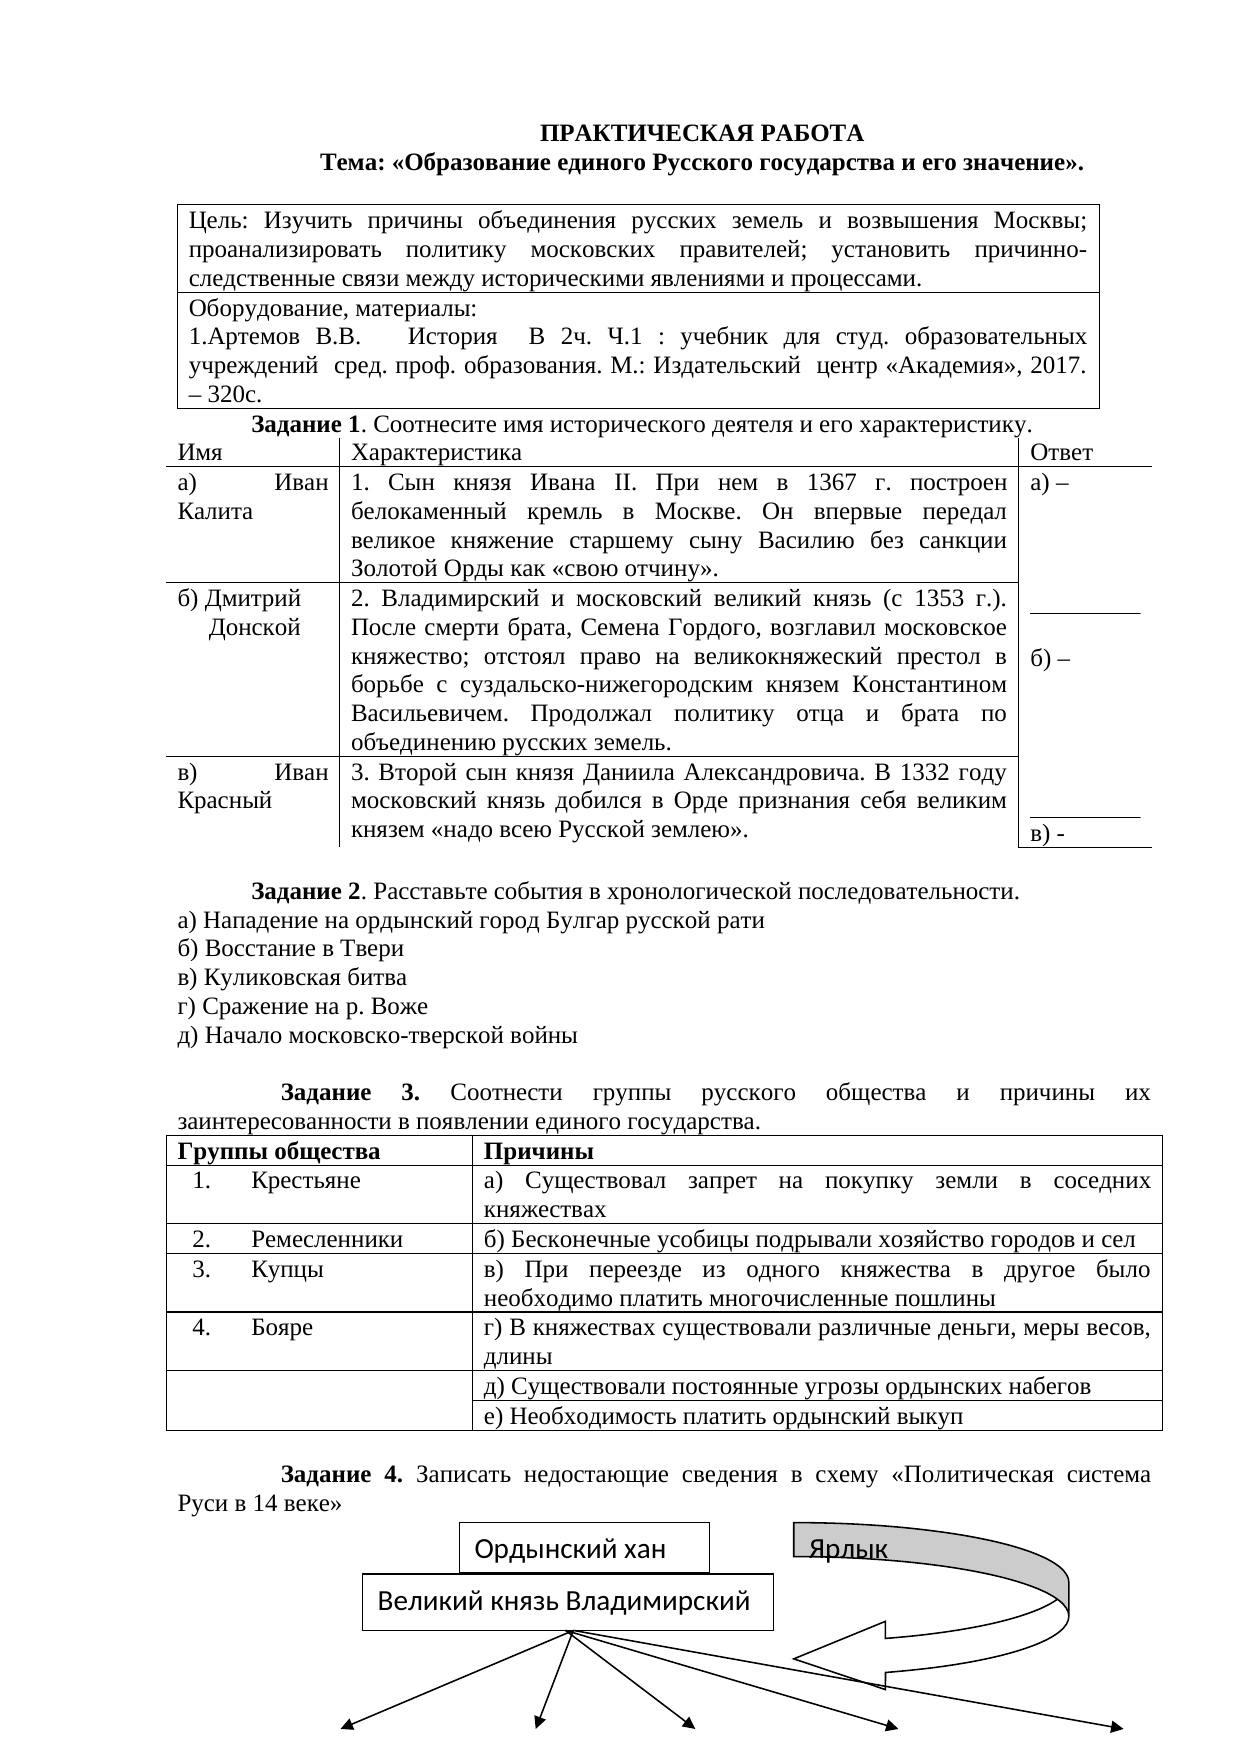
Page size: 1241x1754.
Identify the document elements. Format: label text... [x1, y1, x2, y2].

table_header Цель: Изучить причины объединения русских земель и возвышения Москвы; проанализировать политику московских правителей; установить причинно-следственные связи между историческими явлениями и процессами. [178, 205, 1099, 292]
table_cell Купцы [167, 1254, 472, 1311]
table_cell б) Дмитрий Донской [166, 583, 339, 756]
table_cell д) Существовали постоянные угрозы ордынских набегов [473, 1371, 1162, 1400]
text Тема: «Образование единого Русского государства и его значение». [252, 147, 1152, 176]
table_cell б) Бесконечные усобицы подрывали хозяйство городов и сел [473, 1224, 1162, 1253]
table_cell в) Иван Красный [166, 757, 339, 847]
table_cell а) Иван Калита [166, 467, 339, 582]
text г) Сражение на р. Воже [177, 991, 1152, 1020]
table_header Имя [166, 438, 339, 466]
table_cell 3. Второй сын князя Даниила Александровича. В 1332 году московский князь добился в Орде признания себя великим князем «надо всею Русской землею». [340, 757, 1018, 847]
table_cell [167, 1371, 472, 1429]
table_cell Ремесленники [167, 1224, 472, 1253]
table_cell е) Необходимость платить ордынский выкуп [473, 1401, 1162, 1429]
table_header Причины [473, 1136, 1162, 1164]
table_cell 1. Сын князя Ивана II. При нем в 1367 г. построен белокаменный кремль в Москве. Он впервые передал великое княжение старшему сыну Василию без санкции Золотой Орды как «свою отчину». [340, 467, 1018, 582]
table_header Ответ [1019, 438, 1152, 466]
table_cell а) Существовал запрет на покупку земли в соседних княжествах [473, 1166, 1162, 1223]
text д) Начало московско-тверской войны [177, 1020, 1152, 1048]
table_cell в) При переезде из одного княжества в другое было необходимо платить многочисленные пошлины [473, 1254, 1162, 1311]
text а) Нападение на ордынский город Булгар русской рати [177, 905, 1152, 933]
text Задание 1. Соотнесите имя исторического деятеля и его характеристику. [177, 409, 1152, 437]
table_cell а) – б) – в) - [1019, 467, 1152, 847]
text ПРАКТИЧЕСКАЯ РАБОТА [252, 118, 1152, 147]
table_cell Крестьяне [167, 1166, 472, 1223]
table_cell 2. Владимирский и московский великий князь (с 1353 г.). После смерти брата, Семена Гордого, возглавил московское княжество; отстоял право на великокняжеский престол в борьбе с суздальско-нижегородским князем Константином Васильевичем. Продолжал политику отца и брата по объединению русских земель. [340, 583, 1018, 756]
table_header Группы общества [167, 1136, 472, 1164]
table_cell Оборудование, материалы: 1.Артемов В.В. История В 2ч. Ч.1 : учебник для студ. образовательных учреждений сред. проф. образования. М.: Издательский центр «Академия», 2017. – 320с. [178, 293, 1099, 408]
table_cell г) В княжествах существовали различные деньги, меры весов, длины [473, 1313, 1162, 1370]
text в) Куликовская битва [177, 962, 1152, 991]
text Задание 2. Расставьте события в хронологической последовательности. [177, 876, 1152, 905]
text Задание 4. Записать недостающие сведения в схему «Политическая система Руси в 14 веке» [177, 1459, 1152, 1517]
table_header Характеристика [340, 438, 1018, 466]
text б) Восстание в Твери [177, 933, 1152, 962]
table_cell Бояре [167, 1313, 472, 1370]
text Задание 3. Соотнести группы русского общества и причины их заинтересованности в появлении единого государства. [177, 1077, 1152, 1135]
